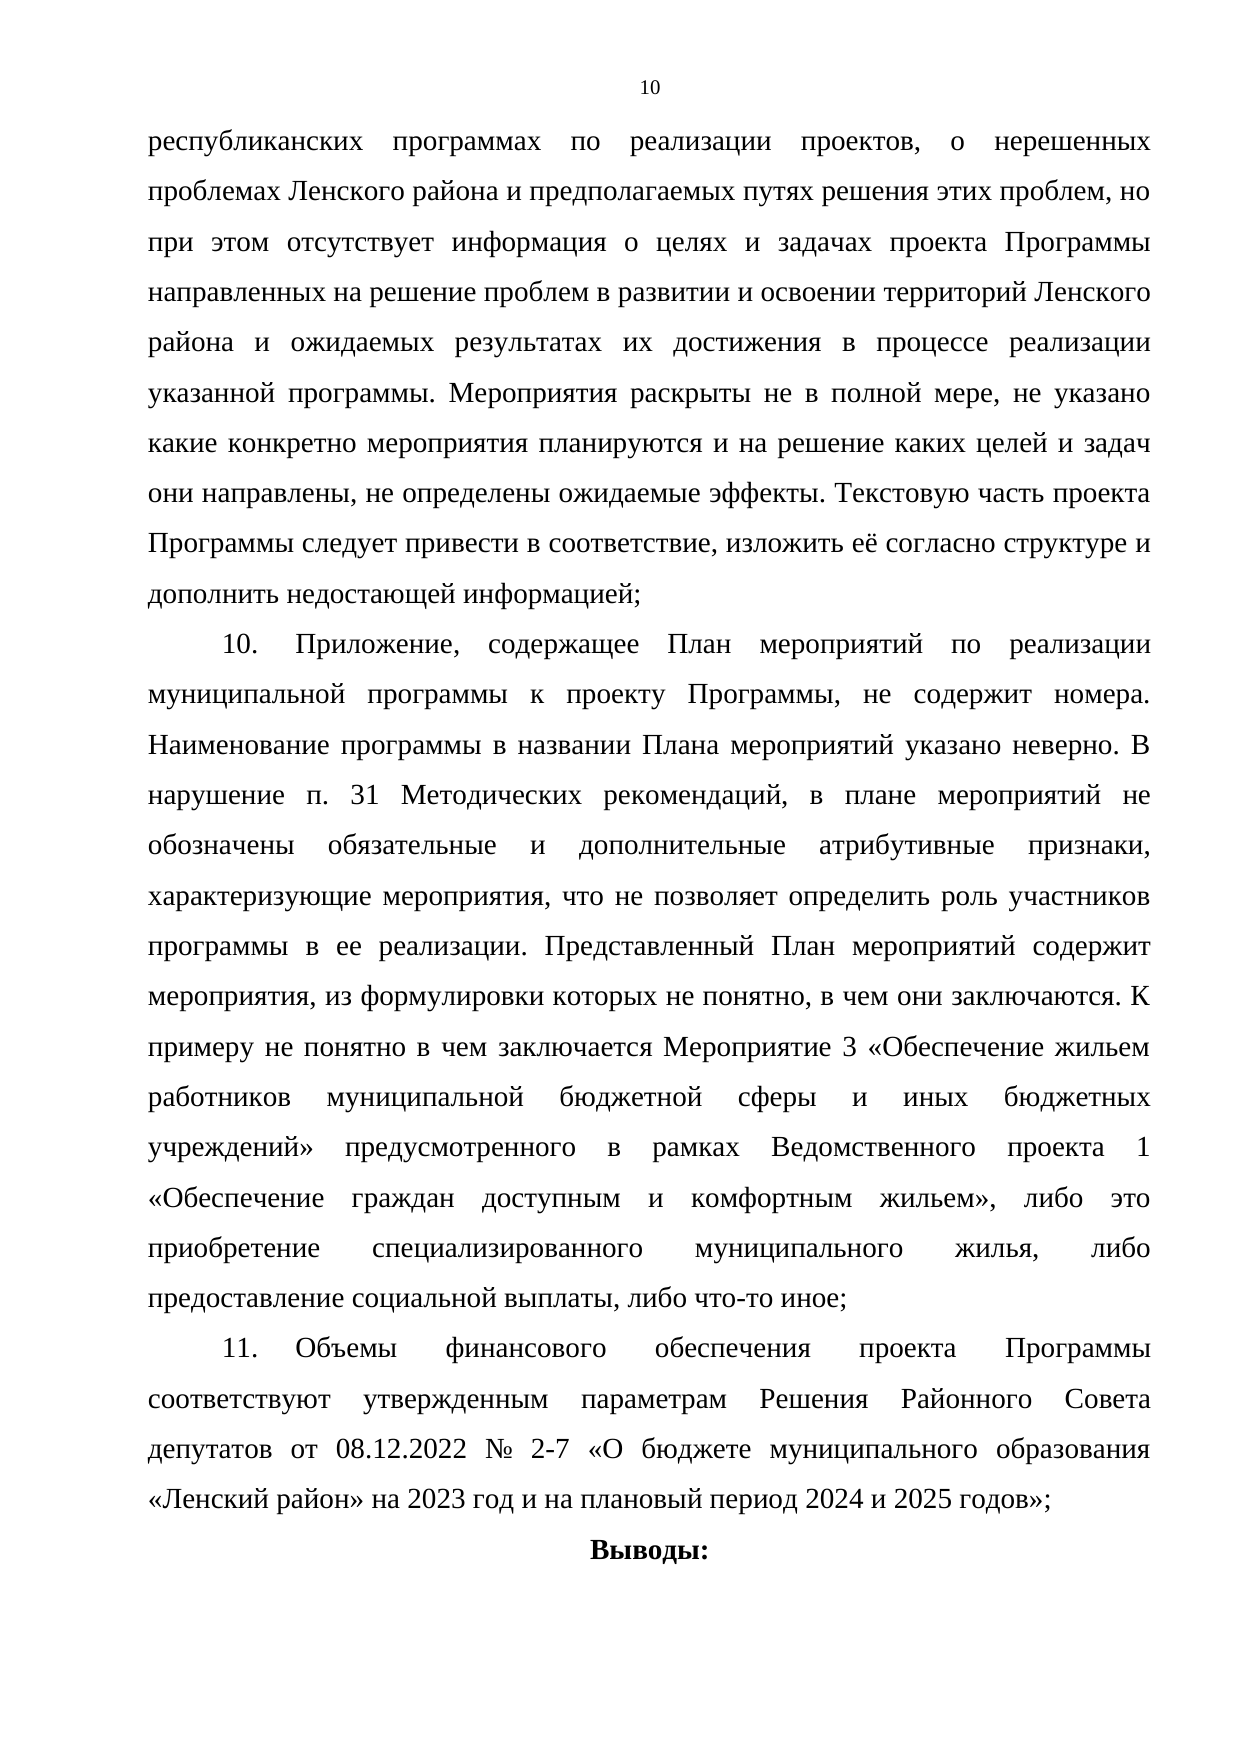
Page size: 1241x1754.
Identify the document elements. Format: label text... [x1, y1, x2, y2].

list Приложение, содержащее План мероприятий по реализации муниципальной программы к проекту Программы, не содержит номера. Наименование программы в названии Плана мероприятий указано неверно. В нарушение п. 31 Методических рекомендаций, в плане мероприятий не обозначены обязательные и дополнительные атрибутивные признаки, характеризующие мероприятия, что не позволяет определить роль участников программы в ее реализации. Представленный План мероприятий содержит мероприятия, из формулировки которых не понятно, в чем они заключаются. К примеру не понятно в чем заключается Мероприятие 3 «Обеспечение жильем работников муниципальной бюджетной сферы и иных бюджетных учреждений» предусмотренного в рамках Ведомственного проекта 1 «Обеспечение граждан доступным и комфортным жильем», либо это приобретение специализированного муниципального жилья, либо предоставление социальной выплаты, либо что-то иное; [148, 626, 1152, 1314]
text Выводы: [148, 1532, 1152, 1565]
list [148, 123, 1152, 609]
list Объемы финансового обеспечения проекта Программы соответствуют утвержденным параметрам Решения Районного Совета депутатов от 08.12.2022 № 2-7 «О бюджете муниципального образования «Ленский район» на 2023 год и на плановый период 2024 и 2025 годов»; [148, 1331, 1152, 1515]
